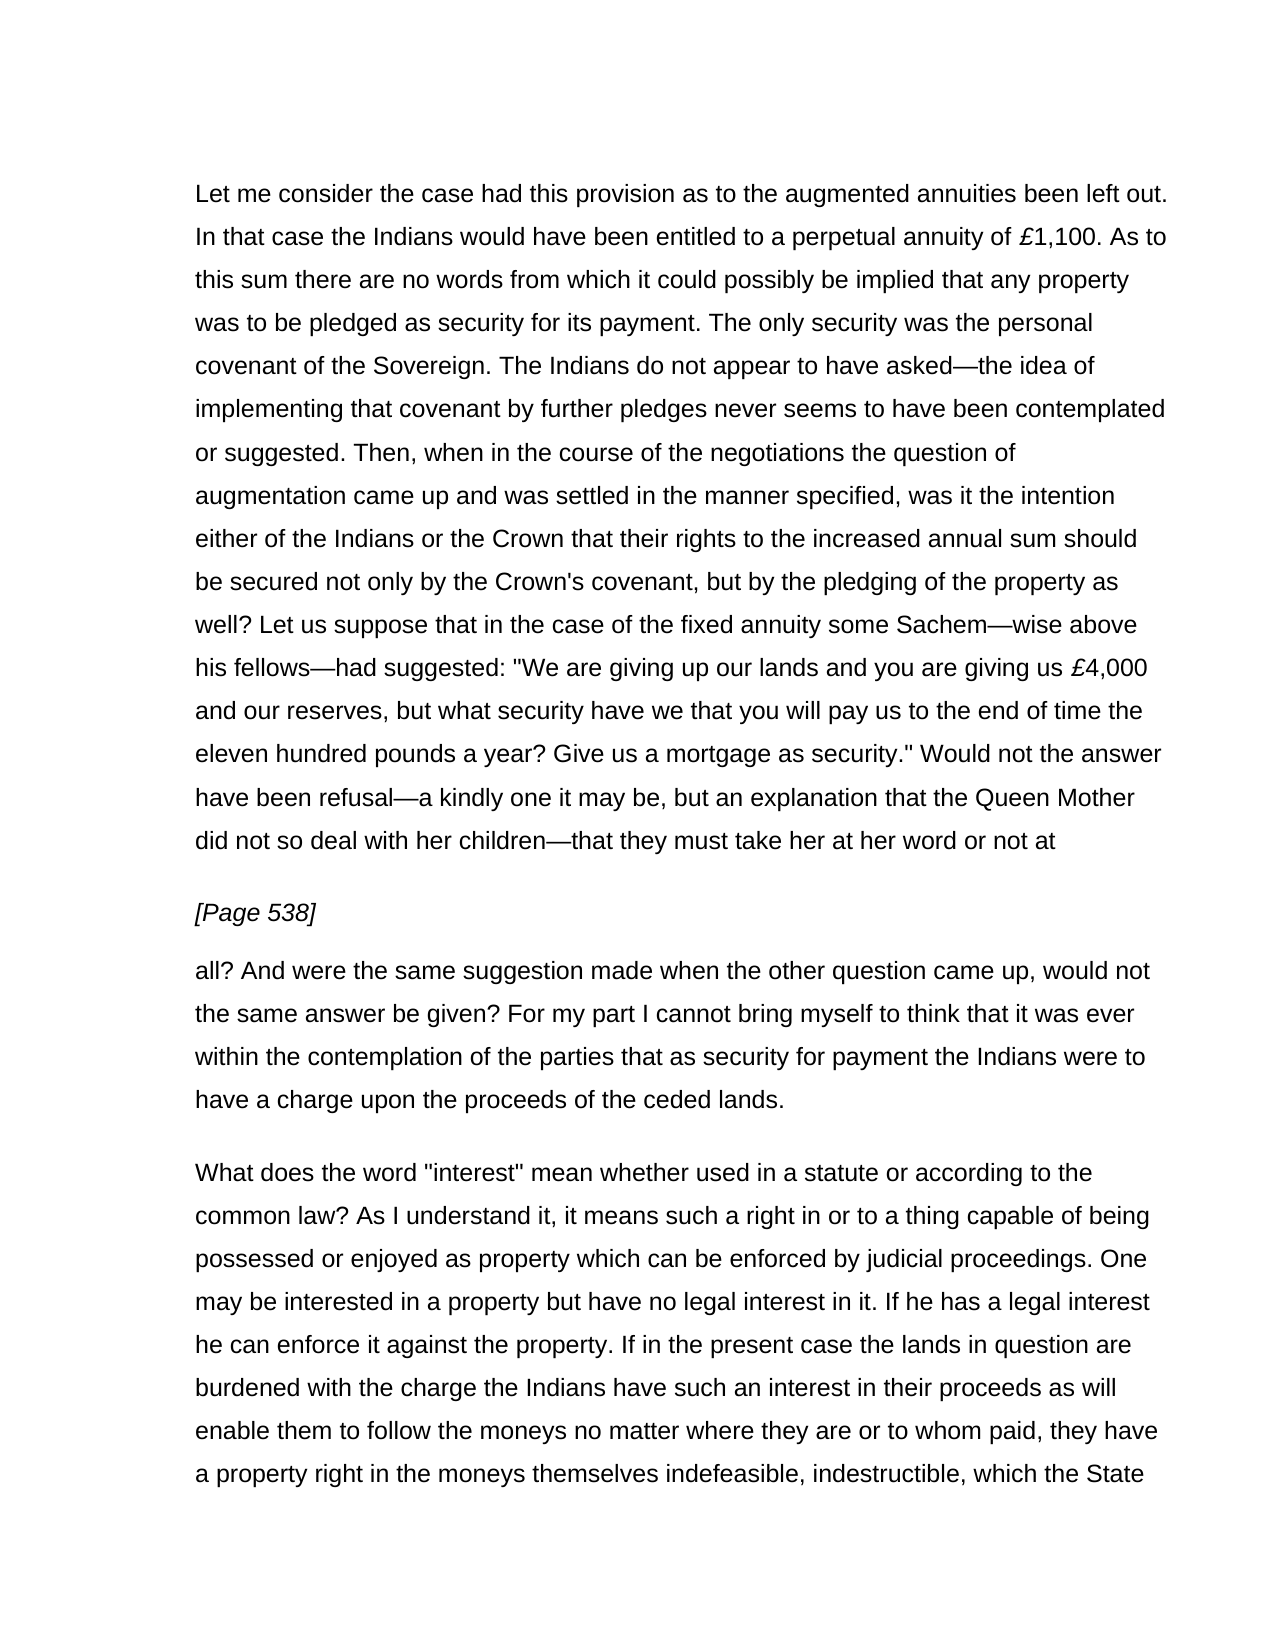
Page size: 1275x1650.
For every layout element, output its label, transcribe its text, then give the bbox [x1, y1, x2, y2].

text [Page 538] [195, 898, 1170, 927]
text all? And were the same suggestion made when the other question came up, would not the same answer be given? For my part I cannot bring myself to think that it was ever within the contemplation of the parties that as security for payment the Indians were to have a charge upon the proceeds of the ceded lands. [195, 956, 1170, 1114]
text Let me consider the case had this provision as to the augmented annuities been left out. In that case the Indians would have been entitled to a perpetual annuity of £1,100. As to this sum there are no words from which it could possibly be implied that any property was to be pledged as security for its payment. The only security was the personal covenant of the Sovereign. The Indians do not appear to have asked—the idea of implementing that covenant by further pledges never seems to have been contemplated or suggested. Then, when in the course of the negotiations the question of augmentation came up and was settled in the manner specified, was it the intention either of the Indians or the Crown that their rights to the increased annual sum should be secured not only by the Crown's covenant, but by the pledging of the property as well? Let us suppose that in the case of the fixed annuity some Sachem—wise above his fellows—had suggested: "We are giving up our lands and you are giving us £4,000 and our reserves, but what security have we that you will pay us to the end of time the eleven hundred pounds a year? Give us a mortgage as security." Would not the answer have been refusal—a kindly one it may be, but an explanation that the Queen Mother did not so deal with her children—that they must take her at her word or not at [195, 179, 1170, 854]
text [195, 1157, 1170, 1488]
